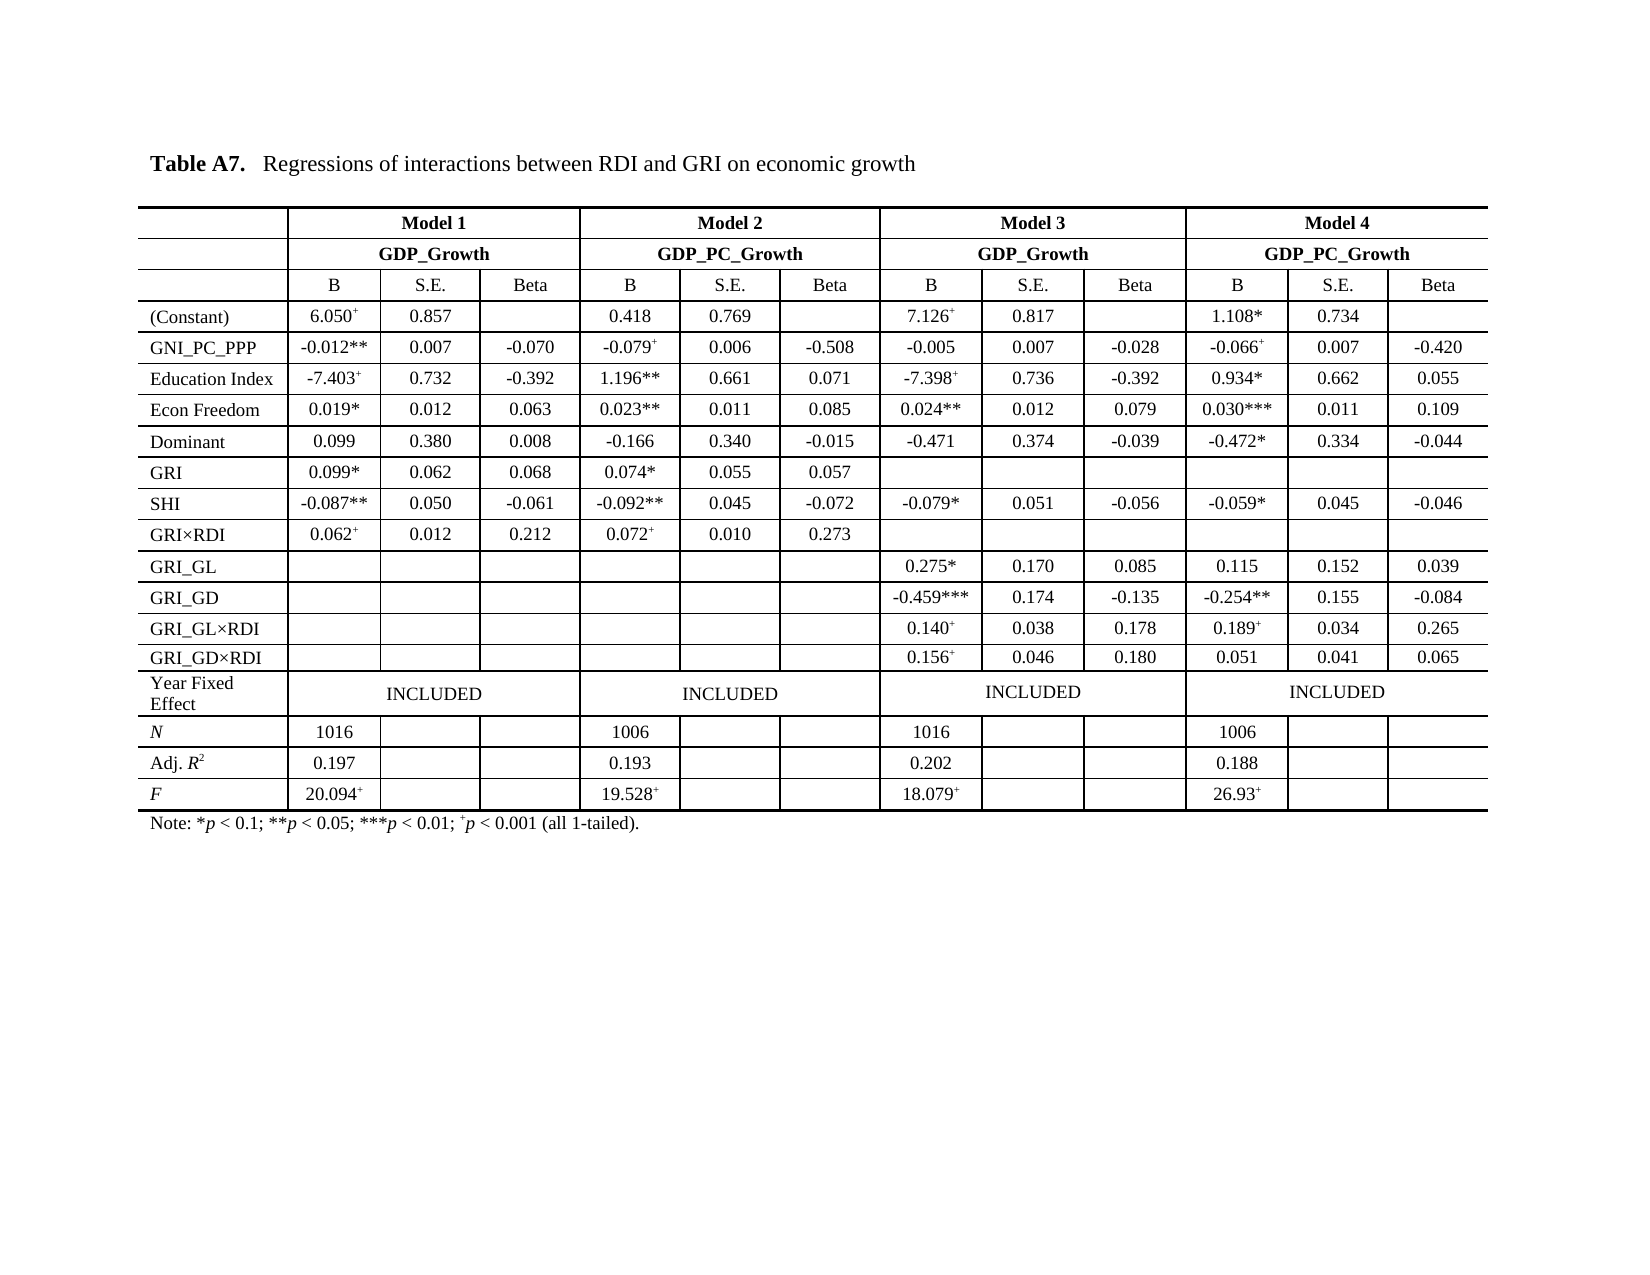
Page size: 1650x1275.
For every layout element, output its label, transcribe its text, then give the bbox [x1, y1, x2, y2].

table_cell 0.340 [681, 427, 779, 456]
table_cell -0.012** [289, 333, 380, 362]
table_cell -0.084 [1389, 583, 1488, 612]
table_cell [681, 717, 779, 746]
table_cell 0.038 [983, 614, 1083, 644]
text Note: *p < 0.1; **p < 0.05; ***p < 0.01; +p < 0.001 (all 1-tailed). [150, 812, 1500, 833]
table_cell 0.085 [1085, 552, 1185, 581]
table_cell 0.152 [1289, 552, 1387, 581]
table_cell Beta [1085, 270, 1185, 300]
table_cell [1389, 458, 1488, 487]
table_cell 0.099 [289, 427, 380, 456]
table_cell [781, 552, 879, 581]
table_cell [481, 583, 579, 612]
table_cell 0.115 [1187, 552, 1287, 581]
table_cell 0.024** [881, 395, 981, 425]
table_cell [1289, 779, 1387, 809]
table_cell GRI_GD [138, 583, 287, 612]
table_cell 0.030*** [1187, 395, 1287, 425]
table_cell [481, 748, 579, 777]
table_cell 0.007 [1289, 333, 1387, 362]
table_cell [1289, 520, 1387, 550]
table_cell N [138, 717, 287, 746]
table_cell [1085, 779, 1185, 809]
table_cell [1085, 302, 1185, 331]
table_cell [881, 458, 981, 487]
table_cell 0.934* [1187, 364, 1287, 394]
table_cell [781, 645, 879, 670]
table_cell B [881, 270, 981, 300]
table_cell 7.126+ [881, 302, 981, 331]
table_cell 0.012 [381, 395, 479, 425]
table_cell GRI_GL [138, 552, 287, 581]
table_cell B [581, 270, 679, 300]
table_cell GRI [138, 458, 287, 487]
table_cell -0.471 [881, 427, 981, 456]
table_cell 0.661 [681, 364, 779, 394]
table_cell GDP_PC_Growth [581, 239, 879, 269]
table_header Model 3 [881, 209, 1185, 237]
table_cell 0.140+ [881, 614, 981, 644]
table_cell 0.273 [781, 520, 879, 550]
table_cell GRI×RDI [138, 520, 287, 550]
table_cell -0.092** [581, 489, 679, 519]
table_cell 0.012 [381, 520, 479, 550]
table_cell [581, 583, 679, 612]
table_cell [1187, 458, 1287, 487]
table_cell -0.087** [289, 489, 380, 519]
table_cell 0.857 [381, 302, 479, 331]
table_cell Beta [1389, 270, 1488, 300]
table_cell 0.011 [681, 395, 779, 425]
table_cell [289, 552, 380, 581]
table_cell [681, 645, 779, 670]
table_cell 0.007 [983, 333, 1083, 362]
table_cell 0.007 [381, 333, 479, 362]
table_cell GRI_GL×RDI [138, 614, 287, 644]
table_cell INCLUDED [289, 672, 579, 715]
table_cell -0.079* [881, 489, 981, 519]
table_cell [681, 748, 779, 777]
table_cell [983, 717, 1083, 746]
table_cell 0.062+ [289, 520, 380, 550]
table_cell -7.403+ [289, 364, 380, 394]
table_cell [481, 779, 579, 809]
table_cell [681, 614, 779, 644]
table_cell -0.044 [1389, 427, 1488, 456]
table_cell GNI_PC_PPP [138, 333, 287, 362]
table_cell 1016 [881, 717, 981, 746]
table_cell 0.034 [1289, 614, 1387, 644]
table_cell Beta [481, 270, 579, 300]
table_cell INCLUDED [581, 672, 879, 715]
table_cell [681, 583, 779, 612]
table_cell 0.156+ [881, 645, 981, 670]
table_cell [138, 239, 287, 269]
table_cell [681, 779, 779, 809]
table_cell S.E. [983, 270, 1083, 300]
table_cell 20.094+ [289, 779, 380, 809]
table_cell 0.174 [983, 583, 1083, 612]
table_cell [581, 552, 679, 581]
table_cell [481, 552, 579, 581]
table_cell 0.074* [581, 458, 679, 487]
table_cell [681, 552, 779, 581]
table_cell [381, 583, 479, 612]
table_cell 0.265 [1389, 614, 1488, 644]
table_cell -0.005 [881, 333, 981, 362]
table_cell 0.045 [681, 489, 779, 519]
table_cell [983, 748, 1083, 777]
table_cell 1.108* [1187, 302, 1287, 331]
table_cell Beta [781, 270, 879, 300]
table_cell INCLUDED [881, 672, 1185, 715]
table_cell 0.057 [781, 458, 879, 487]
table_cell -0.254** [1187, 583, 1287, 612]
table_cell Dominant [138, 427, 287, 456]
table_cell [781, 583, 879, 612]
table_cell 26.93+ [1187, 779, 1287, 809]
table_cell -0.072 [781, 489, 879, 519]
table_cell 0.662 [1289, 364, 1387, 394]
table_cell -0.061 [481, 489, 579, 519]
table_cell -0.070 [481, 333, 579, 362]
table_cell [1085, 520, 1185, 550]
table_cell Year Fixed Effect [138, 672, 287, 715]
table_cell 0.817 [983, 302, 1083, 331]
table_cell 18.079+ [881, 779, 981, 809]
table_cell [481, 717, 579, 746]
table_cell [983, 779, 1083, 809]
table_cell S.E. [1289, 270, 1387, 300]
table_cell [1085, 748, 1185, 777]
table_cell 0.068 [481, 458, 579, 487]
table_cell -0.046 [1389, 489, 1488, 519]
table_cell B [289, 270, 380, 300]
table_cell 0.374 [983, 427, 1083, 456]
table_cell [1389, 779, 1488, 809]
table_cell 0.006 [681, 333, 779, 362]
table_cell -0.059* [1187, 489, 1287, 519]
table_cell 0.055 [681, 458, 779, 487]
table_cell S.E. [681, 270, 779, 300]
table_cell Adj. R2 [138, 748, 287, 777]
table_cell [1187, 520, 1287, 550]
table_cell -0.039 [1085, 427, 1185, 456]
table_cell 0.334 [1289, 427, 1387, 456]
table_cell -0.392 [1085, 364, 1185, 394]
table_cell [1289, 458, 1387, 487]
table_cell -0.066+ [1187, 333, 1287, 362]
table_cell GRI_GD×RDI [138, 645, 287, 670]
table_cell -0.056 [1085, 489, 1185, 519]
table_cell -0.166 [581, 427, 679, 456]
table_header Model 2 [581, 209, 879, 237]
table_cell [289, 583, 380, 612]
table_cell [481, 614, 579, 644]
table_cell 0.085 [781, 395, 879, 425]
table_cell -0.135 [1085, 583, 1185, 612]
table_cell 0.099* [289, 458, 380, 487]
table_cell GDP_PC_Growth [1187, 239, 1488, 269]
table_cell 0.011 [1289, 395, 1387, 425]
table_cell [289, 614, 380, 644]
table_cell 0.734 [1289, 302, 1387, 331]
table_cell 0.046 [983, 645, 1083, 670]
table_cell 0.170 [983, 552, 1083, 581]
table_cell 0.051 [1187, 645, 1287, 670]
table_cell 0.188 [1187, 748, 1287, 777]
table_cell 1016 [289, 717, 380, 746]
table_cell 0.071 [781, 364, 879, 394]
table_cell -0.420 [1389, 333, 1488, 362]
table_cell 0.063 [481, 395, 579, 425]
table_cell 0.178 [1085, 614, 1185, 644]
table_cell [1389, 520, 1488, 550]
table_cell [289, 645, 380, 670]
table_cell 0.732 [381, 364, 479, 394]
table_cell [481, 302, 579, 331]
table_cell [381, 552, 479, 581]
table_cell 0.065 [1389, 645, 1488, 670]
table_cell 0.769 [681, 302, 779, 331]
table_cell [781, 614, 879, 644]
table_cell 1006 [581, 717, 679, 746]
table_cell [581, 614, 679, 644]
table_cell -7.398+ [881, 364, 981, 394]
table_cell 0.202 [881, 748, 981, 777]
table_header Model 4 [1187, 209, 1488, 237]
table_cell -0.508 [781, 333, 879, 362]
table_cell -0.392 [481, 364, 579, 394]
table_cell [781, 717, 879, 746]
table_cell -0.079+ [581, 333, 679, 362]
table_header [138, 209, 287, 237]
table_cell 19.528+ [581, 779, 679, 809]
table_cell B [1187, 270, 1287, 300]
table_cell 0.012 [983, 395, 1083, 425]
table_cell 6.050+ [289, 302, 380, 331]
table_cell GDP_Growth [289, 239, 579, 269]
table_cell INCLUDED [1187, 672, 1488, 715]
table_cell 0.193 [581, 748, 679, 777]
table_cell 0.197 [289, 748, 380, 777]
table_cell [1085, 717, 1185, 746]
table_cell 0.109 [1389, 395, 1488, 425]
table_cell [881, 520, 981, 550]
table_cell 1.196** [581, 364, 679, 394]
table_cell [781, 779, 879, 809]
table_cell Econ Freedom [138, 395, 287, 425]
table_cell -0.028 [1085, 333, 1185, 362]
table_cell [138, 270, 287, 300]
table_cell SHI [138, 489, 287, 519]
table_cell 1006 [1187, 717, 1287, 746]
table_cell [381, 645, 479, 670]
table_cell [1389, 717, 1488, 746]
table_cell 0.418 [581, 302, 679, 331]
table_cell GDP_Growth [881, 239, 1185, 269]
table_cell 0.189+ [1187, 614, 1287, 644]
table_cell (Constant) [138, 302, 287, 331]
table_cell F [138, 779, 287, 809]
table_cell [781, 748, 879, 777]
table_cell [381, 717, 479, 746]
table_cell [1389, 302, 1488, 331]
table_cell [481, 645, 579, 670]
table_cell -0.015 [781, 427, 879, 456]
table_cell 0.010 [681, 520, 779, 550]
text Table A7. Regressions of interactions between RDI and GRI on economic growth [150, 150, 1500, 176]
table_cell 0.072+ [581, 520, 679, 550]
table_cell Education Index [138, 364, 287, 394]
table_cell S.E. [381, 270, 479, 300]
table_cell [781, 302, 879, 331]
table_cell 0.380 [381, 427, 479, 456]
table_cell [381, 748, 479, 777]
table_cell [581, 645, 679, 670]
table_cell [1289, 717, 1387, 746]
table_cell 0.736 [983, 364, 1083, 394]
table_cell [381, 614, 479, 644]
table_cell 0.008 [481, 427, 579, 456]
table_cell 0.045 [1289, 489, 1387, 519]
table_cell [983, 520, 1083, 550]
table_cell 0.155 [1289, 583, 1387, 612]
table_cell 0.180 [1085, 645, 1185, 670]
table_cell 0.039 [1389, 552, 1488, 581]
table_cell 0.079 [1085, 395, 1185, 425]
table_cell [1085, 458, 1185, 487]
table_cell 0.055 [1389, 364, 1488, 394]
table_cell [1389, 748, 1488, 777]
table_cell 0.212 [481, 520, 579, 550]
table_cell 0.062 [381, 458, 479, 487]
table_cell 0.023** [581, 395, 679, 425]
table_cell -0.472* [1187, 427, 1287, 456]
table_cell 0.051 [983, 489, 1083, 519]
table_cell [381, 779, 479, 809]
table_cell -0.459*** [881, 583, 981, 612]
table_cell [1289, 748, 1387, 777]
table_cell [983, 458, 1083, 487]
table_cell 0.019* [289, 395, 380, 425]
table_cell 0.275* [881, 552, 981, 581]
table_header Model 1 [289, 209, 579, 237]
table_cell 0.050 [381, 489, 479, 519]
table_cell 0.041 [1289, 645, 1387, 670]
